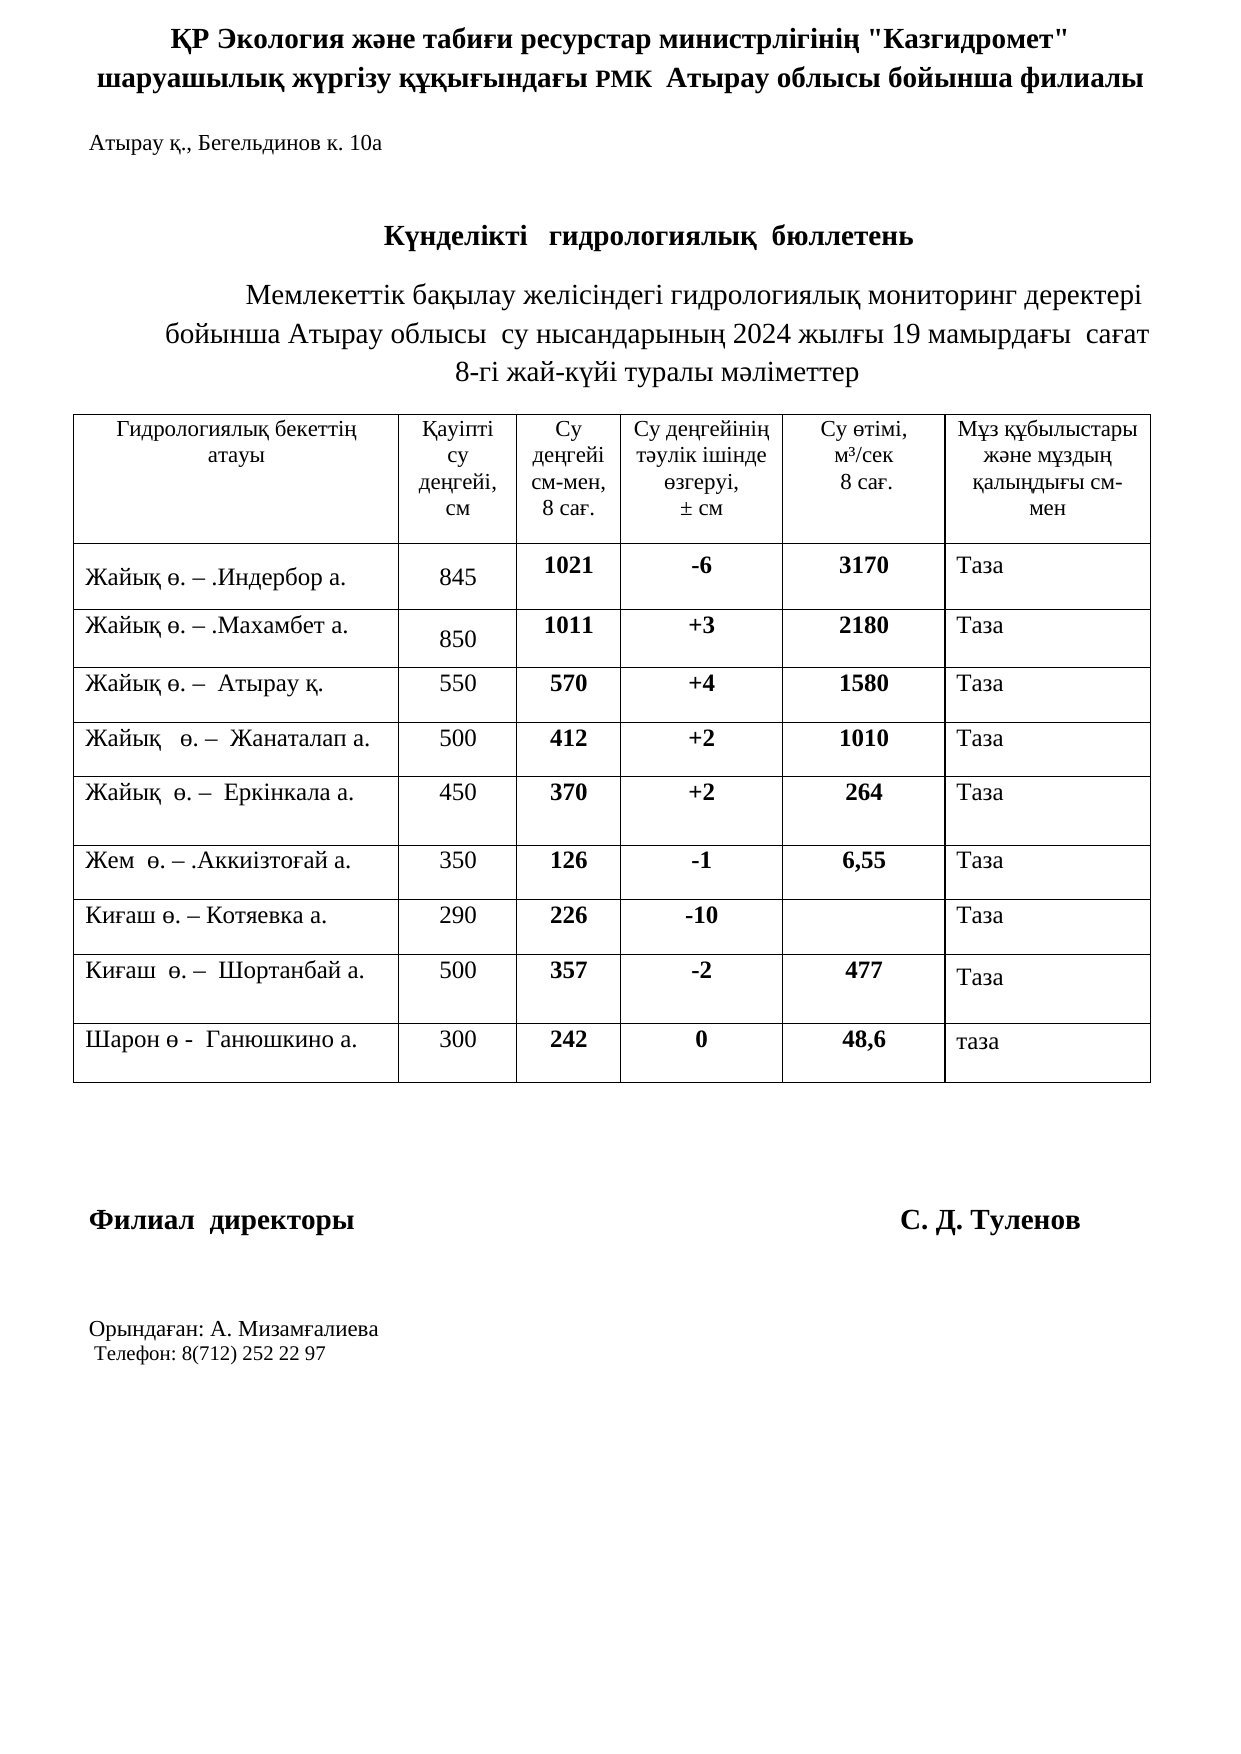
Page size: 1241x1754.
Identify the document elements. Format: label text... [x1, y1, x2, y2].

table_cell 226 [517, 900, 620, 954]
table_cell 1580 [783, 668, 944, 722]
table_cell 550 [399, 668, 516, 722]
table_cell +3 [621, 610, 782, 667]
table_cell -6 [621, 544, 782, 609]
table_cell 412 [517, 723, 620, 776]
table_cell 570 [517, 668, 620, 722]
text Күнделікті гидрологиялық бюллетень [384, 218, 1152, 252]
table_cell 300 [399, 1024, 516, 1082]
table_cell 350 [399, 846, 516, 899]
table_cell 500 [399, 955, 516, 1023]
table_cell 6,55 [783, 846, 944, 899]
table_cell Жем ө. – .Аккиізтоғай а. [74, 846, 398, 899]
table_cell Жайық ө. – Еркінкала а. [74, 777, 398, 844]
text Телефон: 8(712) 252 22 97 [89, 1341, 1152, 1365]
table_cell Киғаш ө. – Котяевка а. [74, 900, 398, 954]
table_cell Таза [946, 846, 1150, 899]
table_cell Таза [946, 544, 1150, 609]
table_cell 850 [399, 610, 516, 667]
table_cell 477 [783, 955, 944, 1023]
table_cell Жайық ө. – .Индербор а. [74, 544, 398, 609]
table_cell 242 [517, 1024, 620, 1082]
table_cell Таза [946, 668, 1150, 722]
text Мемлекеттік бақылау желісіндегі гидрологиялық мониторинг деректері бойынша Атырау облысы су нысандарының 2024 жылғы 19 мамырдағы сағат 8-гі жай-күйі туралы мәліметтер [162, 277, 1152, 388]
text Филиал директоры С. Д. Туленов [89, 1202, 1152, 1235]
table_header Қауіпті су деңгейі, см [399, 415, 516, 543]
table_cell Таза [946, 610, 1150, 667]
table_cell 500 [399, 723, 516, 776]
table_header Мұз құбылыстары және мұздың қалыңдығы см-мен [946, 415, 1150, 543]
table_cell 126 [517, 846, 620, 899]
table_cell Таза [946, 955, 1150, 1023]
table_cell Жайық ө. – .Махамбет а. [74, 610, 398, 667]
table_cell таза [946, 1024, 1150, 1082]
text Атырау қ., Бегельдинов к. 10а [89, 128, 1152, 155]
table_header Гидрологиялық бекеттің атауы [74, 415, 398, 543]
table_cell 450 [399, 777, 516, 844]
table_cell 1021 [517, 544, 620, 609]
table_cell 3170 [783, 544, 944, 609]
table_cell [783, 900, 944, 954]
table_header Су деңгейі см-мен, 8 сағ. [517, 415, 620, 543]
table_cell Жайық ө. – Жанаталап а. [74, 723, 398, 776]
table_header Су өтімі, м³/сек 8 сағ. [783, 415, 944, 543]
table_cell 290 [399, 900, 516, 954]
table_cell Таза [946, 723, 1150, 776]
table_cell -1 [621, 846, 782, 899]
table_cell 1010 [783, 723, 944, 776]
table_cell 0 [621, 1024, 782, 1082]
table_cell +2 [621, 723, 782, 776]
table_cell Шарон ө - Ганюшкино а. [74, 1024, 398, 1082]
text ҚР Экология және табиғи ресурстар министрлігінің "Казгидромет" шаруашылық жүргізу құқығындағы РМК Атырау облысы бойынша филиалы [89, 21, 1152, 93]
table_cell 357 [517, 955, 620, 1023]
table_cell Таза [946, 777, 1150, 844]
table_cell 264 [783, 777, 944, 844]
table_cell Таза [946, 900, 1150, 954]
table_cell 370 [517, 777, 620, 844]
table_cell +4 [621, 668, 782, 722]
table_cell Киғаш ө. – Шортанбай а. [74, 955, 398, 1023]
table_cell Жайық ө. – Атырау қ. [74, 668, 398, 722]
table_header Су деңгейінің тәулік ішінде өзгеруі, ± см [621, 415, 782, 543]
text Орындаған: А. Мизамғалиева [89, 1315, 1152, 1341]
table_cell 48,6 [783, 1024, 944, 1082]
table_cell 2180 [783, 610, 944, 667]
table_cell -2 [621, 955, 782, 1023]
table_cell 1011 [517, 610, 620, 667]
table_cell -10 [621, 900, 782, 954]
table_cell +2 [621, 777, 782, 844]
table_cell 845 [399, 544, 516, 609]
